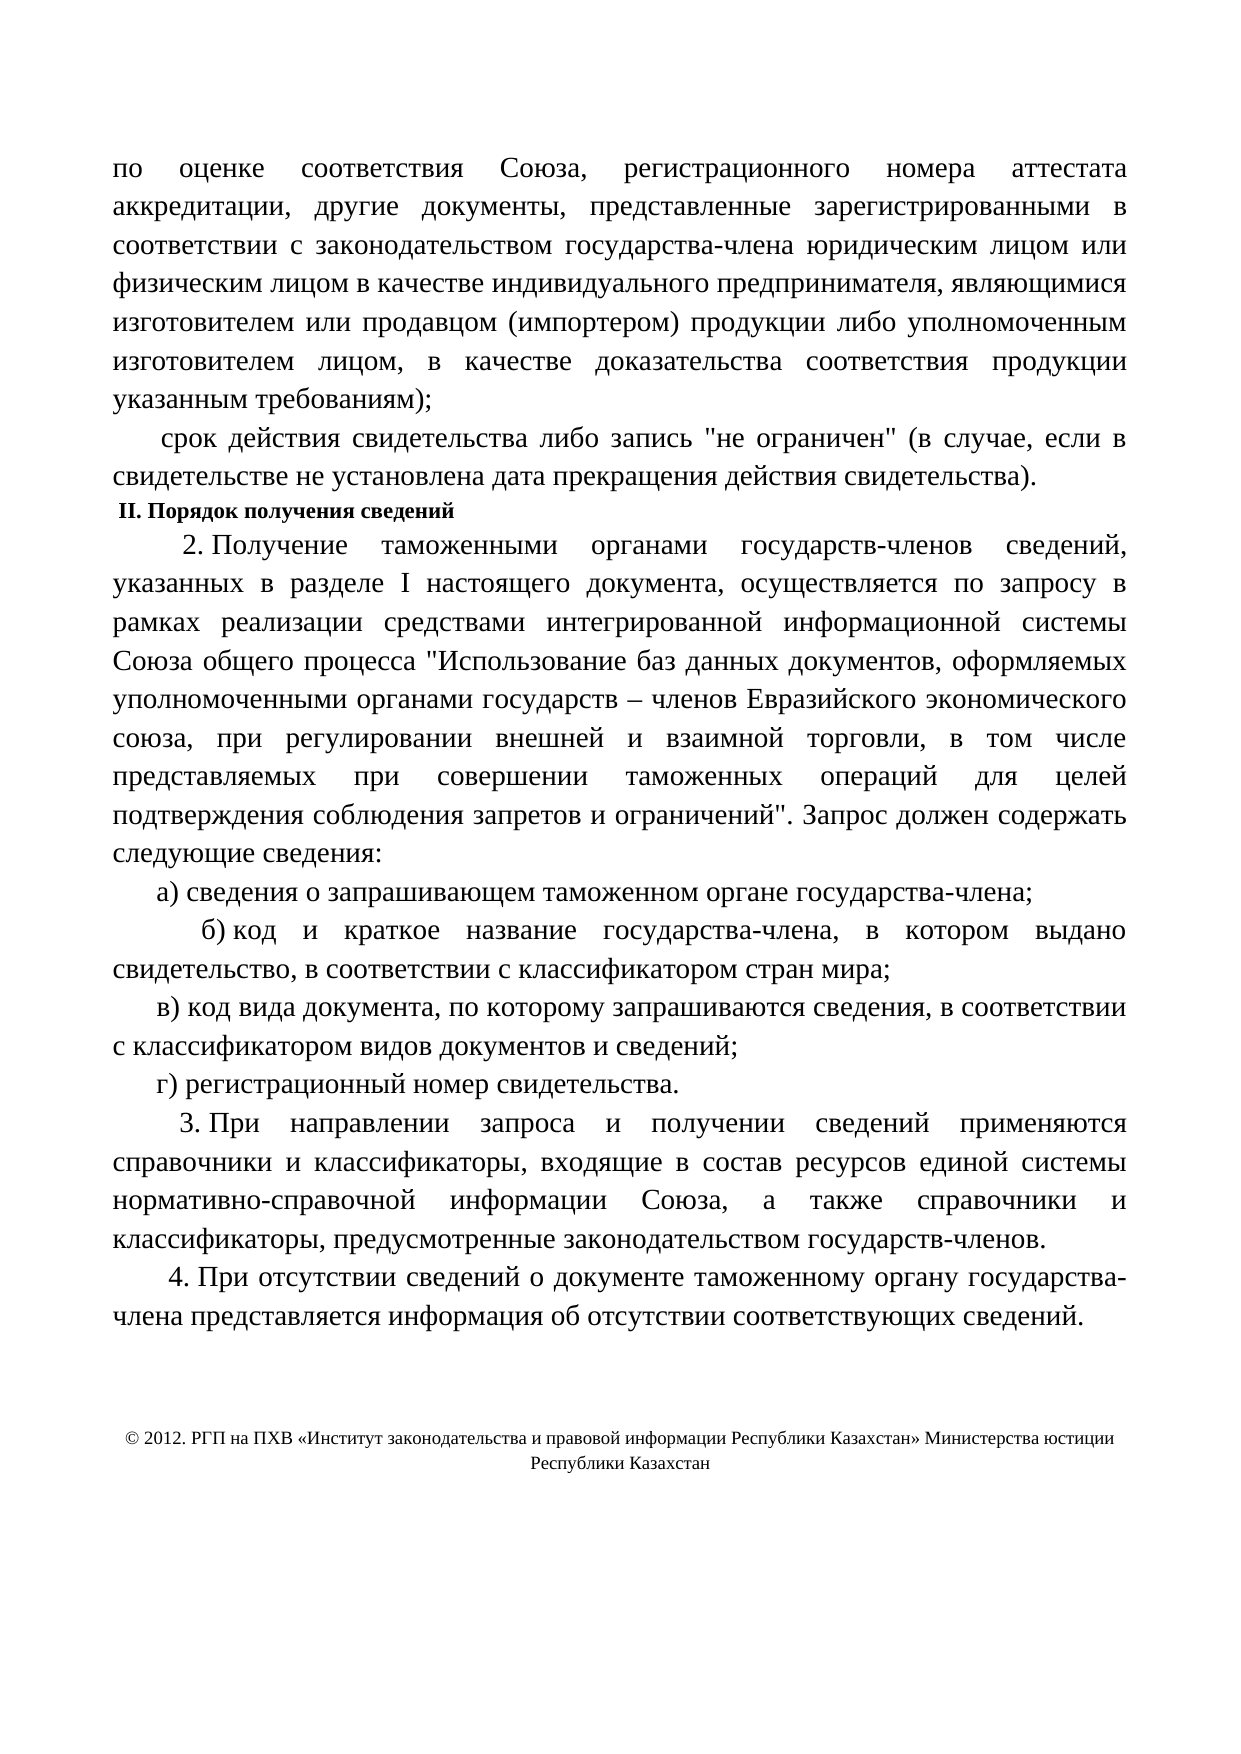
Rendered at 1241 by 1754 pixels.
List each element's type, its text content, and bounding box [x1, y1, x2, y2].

text © 2012. РГП на ПХВ «Институт законодательства и правовой информации Республики Казахстан» Министерства юстиции Республики Казахстан [112, 1427, 1128, 1473]
text 3. При направлении запроса и получении сведений применяются справочники и классификаторы, входящие в состав ресурсов единой системы нормативно-справочной информации Союза, а также справочники и классификаторы, предусмотренные законодательством государств-членов. [112, 1105, 1128, 1254]
text 4. При отсутствии сведений о документе таможенному органу государства-члена представляется информация об отсутствии соответствующих сведений. [112, 1259, 1128, 1331]
text а) сведения о запрашивающем таможенном органе государства-члена; [112, 874, 1128, 907]
text б) код и краткое название государства-члена, в котором выдано свидетельство, в соответствии с классификатором стран мира; [112, 912, 1128, 984]
text II. Порядок получения сведений [112, 497, 1128, 523]
text г) регистрационный номер свидетельства. [112, 1067, 1128, 1100]
text в) код вида документа, по которому запрашиваются сведения, в соответствии с классификатором видов документов и сведений; [112, 989, 1128, 1062]
text 2. Получение таможенными органами государств-членов сведений, указанных в разделе I настоящего документа, осуществляется по запросу в рамках реализации средствами интегрированной информационной системы Союза общего процесса "Использование баз данных документов, оформляемых уполномоченными органами государств – членов Евразийского экономического союза, при регулировании внешней и взаимной торговли, в том числе представляемых при совершении таможенных операций для целей подтверждения соблюдения запретов и ограничений". Запрос должен содержать следующие сведения: [112, 527, 1128, 869]
text срок действия свидетельства либо запись "не ограничен" (в случае, если в свидетельстве не установлена дата прекращения действия свидетельства). [112, 420, 1128, 492]
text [112, 150, 1128, 415]
